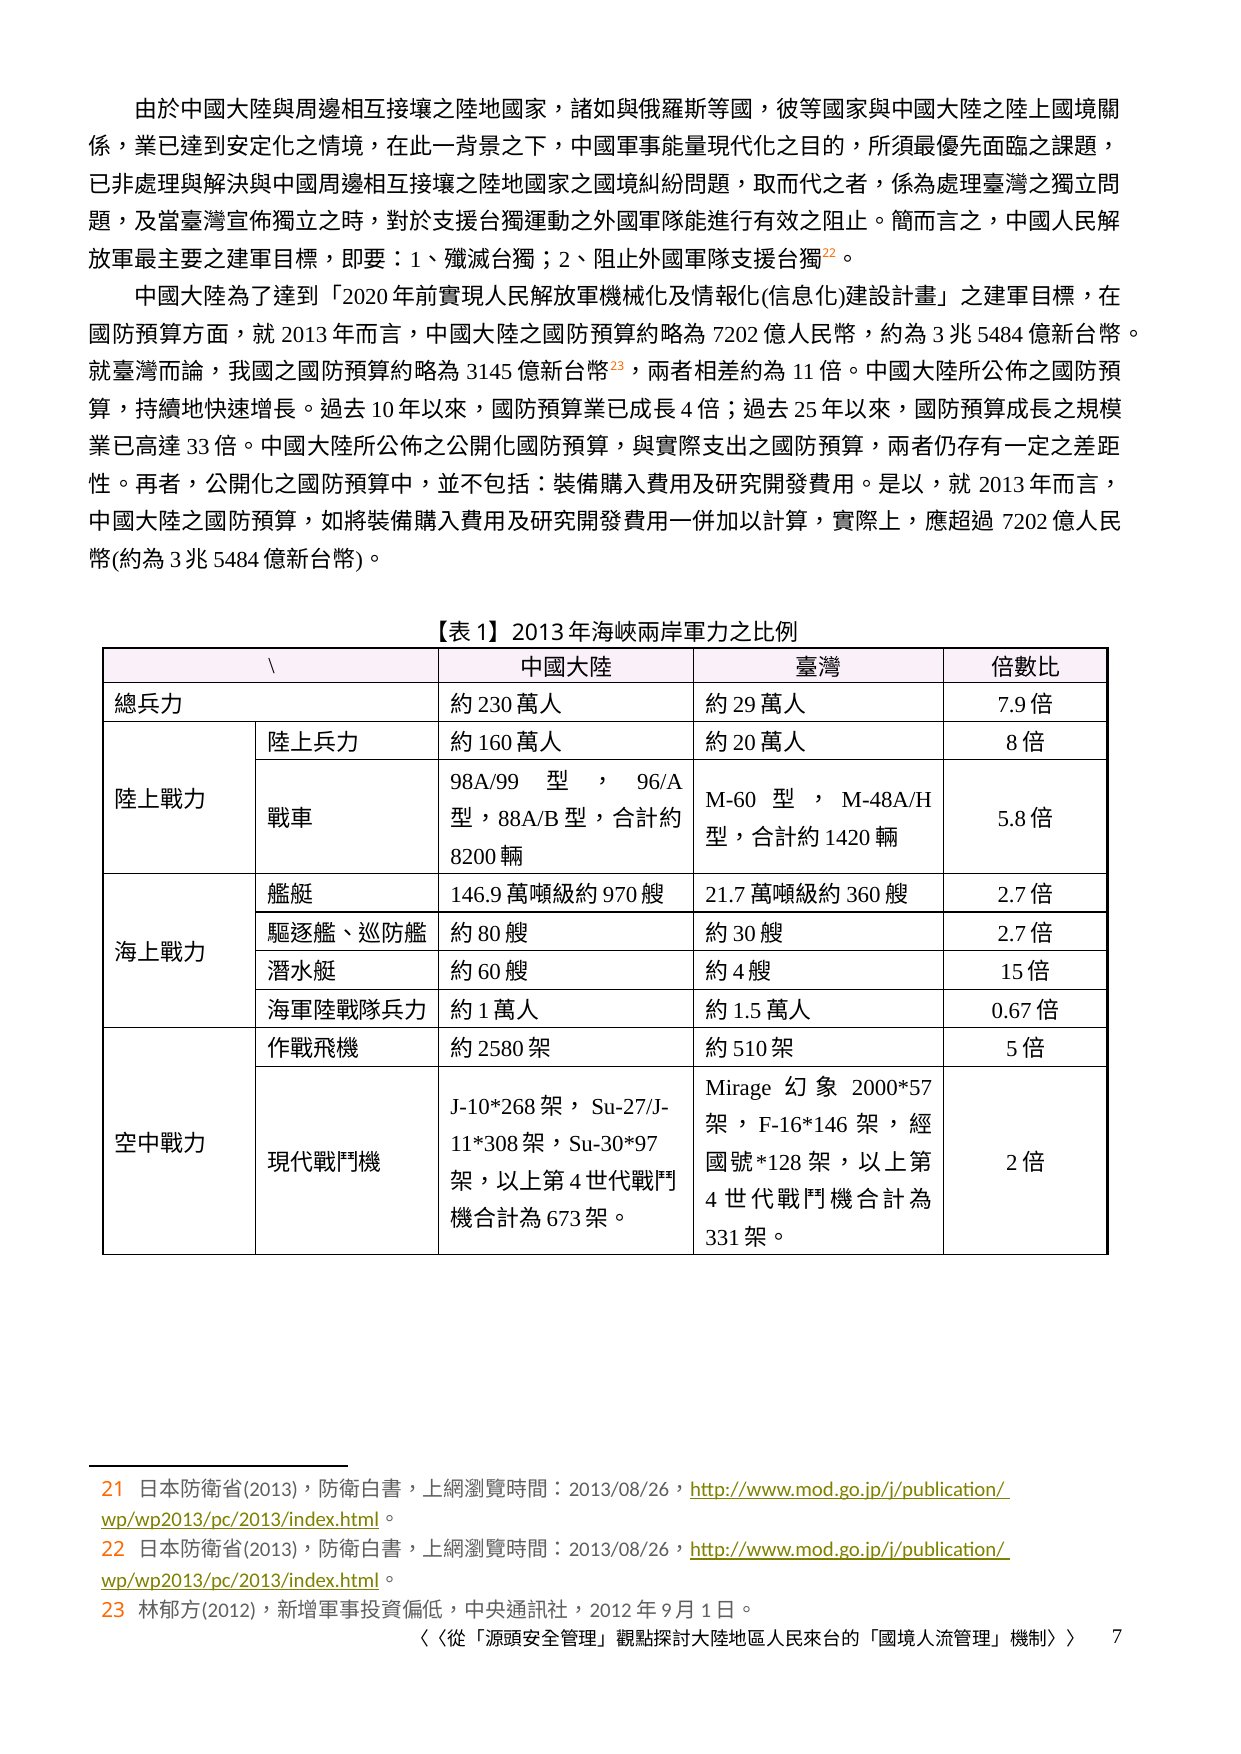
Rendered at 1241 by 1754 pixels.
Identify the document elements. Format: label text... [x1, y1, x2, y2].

text 中國大陸為了達到「2020年前實現人民解放軍機械化及情報化(信息化)建設計畫」之建軍目標，在國防預算方面，就2013年而言，中國大陸之國防預算約略為7202億人民幣，約為3兆5484億新台幣。就臺灣而論，我國之國防預算約略為3145億新台幣，兩者相差約為11倍。中國大陸所公佈之國防預算，持續地快速增長。過去10年以來，國防預算業已成長4倍；過去25年以來，國防預算成長之規模，業已高達33倍。中國大陸所公佈之公開化國防預算，與實際支出之國防預算，兩者仍存有一定之差距性。再者，公開化之國防預算中，並不包括：裝備購入費用及研究開發費用。是以，就2013年而言，中國大陸之國防預算，如將裝備購入費用及研究開發費用一併加以計算，實際上，應超過7202億人民幣(約為3兆5484億新台幣)。 [89, 276, 1122, 576]
table_cell 空中戰力 [104, 1028, 255, 1254]
table_cell 2.7倍 [944, 913, 1106, 950]
table_cell 潛水艇 [256, 951, 438, 988]
table_cell 約1.5萬人 [694, 990, 943, 1027]
table_cell 7.9倍 [944, 683, 1106, 721]
table_cell 約20萬人 [694, 722, 943, 759]
table_cell 約4艘 [694, 951, 943, 988]
table_cell 陸上戰力 [104, 722, 255, 873]
table_cell 約1萬人 [439, 990, 693, 1027]
table_cell 146.9萬噸級約970艘 [439, 874, 693, 911]
text 由於中國大陸與周邊相互接壤之陸地國家，諸如與俄羅斯等國，彼等國家與中國大陸之陸上國境關係，業已達到安定化之情境，在此一背景之下，中國軍事能量現代化之目的，所須最優先面臨之課題，已非處理與解決與中國周邊相互接壤之陸地國家之國境糾紛問題，取而代之者，係為處理臺灣之獨立問題，及當臺灣宣佈獨立之時，對於支援台獨運動之外國軍隊能進行有效之阻止。簡而言之，中國人民解放軍最主要之建軍目標，即要：1、殲滅台獨；2、阻止外國軍隊支援台獨。 [89, 89, 1122, 276]
table_cell 0.67倍 [944, 990, 1106, 1027]
table_cell 15倍 [944, 951, 1106, 988]
table_cell 約510架 [694, 1028, 943, 1066]
table_cell 陸上兵力 [256, 722, 438, 759]
table_cell 作戰飛機 [256, 1028, 438, 1066]
table_header 倍數比 [944, 649, 1106, 682]
table_cell Mirage幻象2000*57架，F-16*146架，經國號*128架，以上第4世代戰鬥機合計為331架。 [694, 1067, 943, 1254]
table_cell 海軍陸戰隊兵力 [256, 990, 438, 1027]
table_cell 約2580架 [439, 1028, 693, 1066]
table_cell 驅逐艦、巡防艦 [256, 913, 438, 950]
table_cell 艦艇 [256, 874, 438, 911]
table_cell 21.7萬噸級約360艘 [694, 874, 943, 911]
table_header 臺灣 [694, 649, 943, 682]
table_cell 約230萬人 [439, 683, 693, 721]
table_cell 現代戰鬥機 [256, 1067, 438, 1254]
table_cell 約29萬人 [694, 683, 943, 721]
subtitle 【表1】2013年海峽兩岸軍力之比例 [101, 614, 1122, 647]
table_header 中國大陸 [439, 649, 693, 682]
table_cell 總兵力 [104, 683, 438, 721]
table_cell 約30艘 [694, 913, 943, 950]
table_cell 8倍 [944, 722, 1106, 759]
table_cell 約60艘 [439, 951, 693, 988]
table_cell 海上戰力 [104, 874, 255, 1027]
table_cell J-10*268架， Su-27/J-11*308架，Su-30*97架，以上第4世代戰鬥機合計為673架。 [439, 1067, 693, 1254]
table_cell 5倍 [944, 1028, 1106, 1066]
table_cell 2.7倍 [944, 874, 1106, 911]
table_cell 5.8倍 [944, 760, 1106, 873]
table_cell 戰車 [256, 760, 438, 873]
table_cell 約80艘 [439, 913, 693, 950]
table_header \ [104, 649, 438, 682]
table_cell 2倍 [944, 1067, 1106, 1254]
table_cell 約160萬人 [439, 722, 693, 759]
table_cell /99型，96/A型，/B型，合計約8200輛 [439, 760, 693, 873]
table_cell M-60型，M/H型，合計約1420輛 [694, 760, 943, 873]
